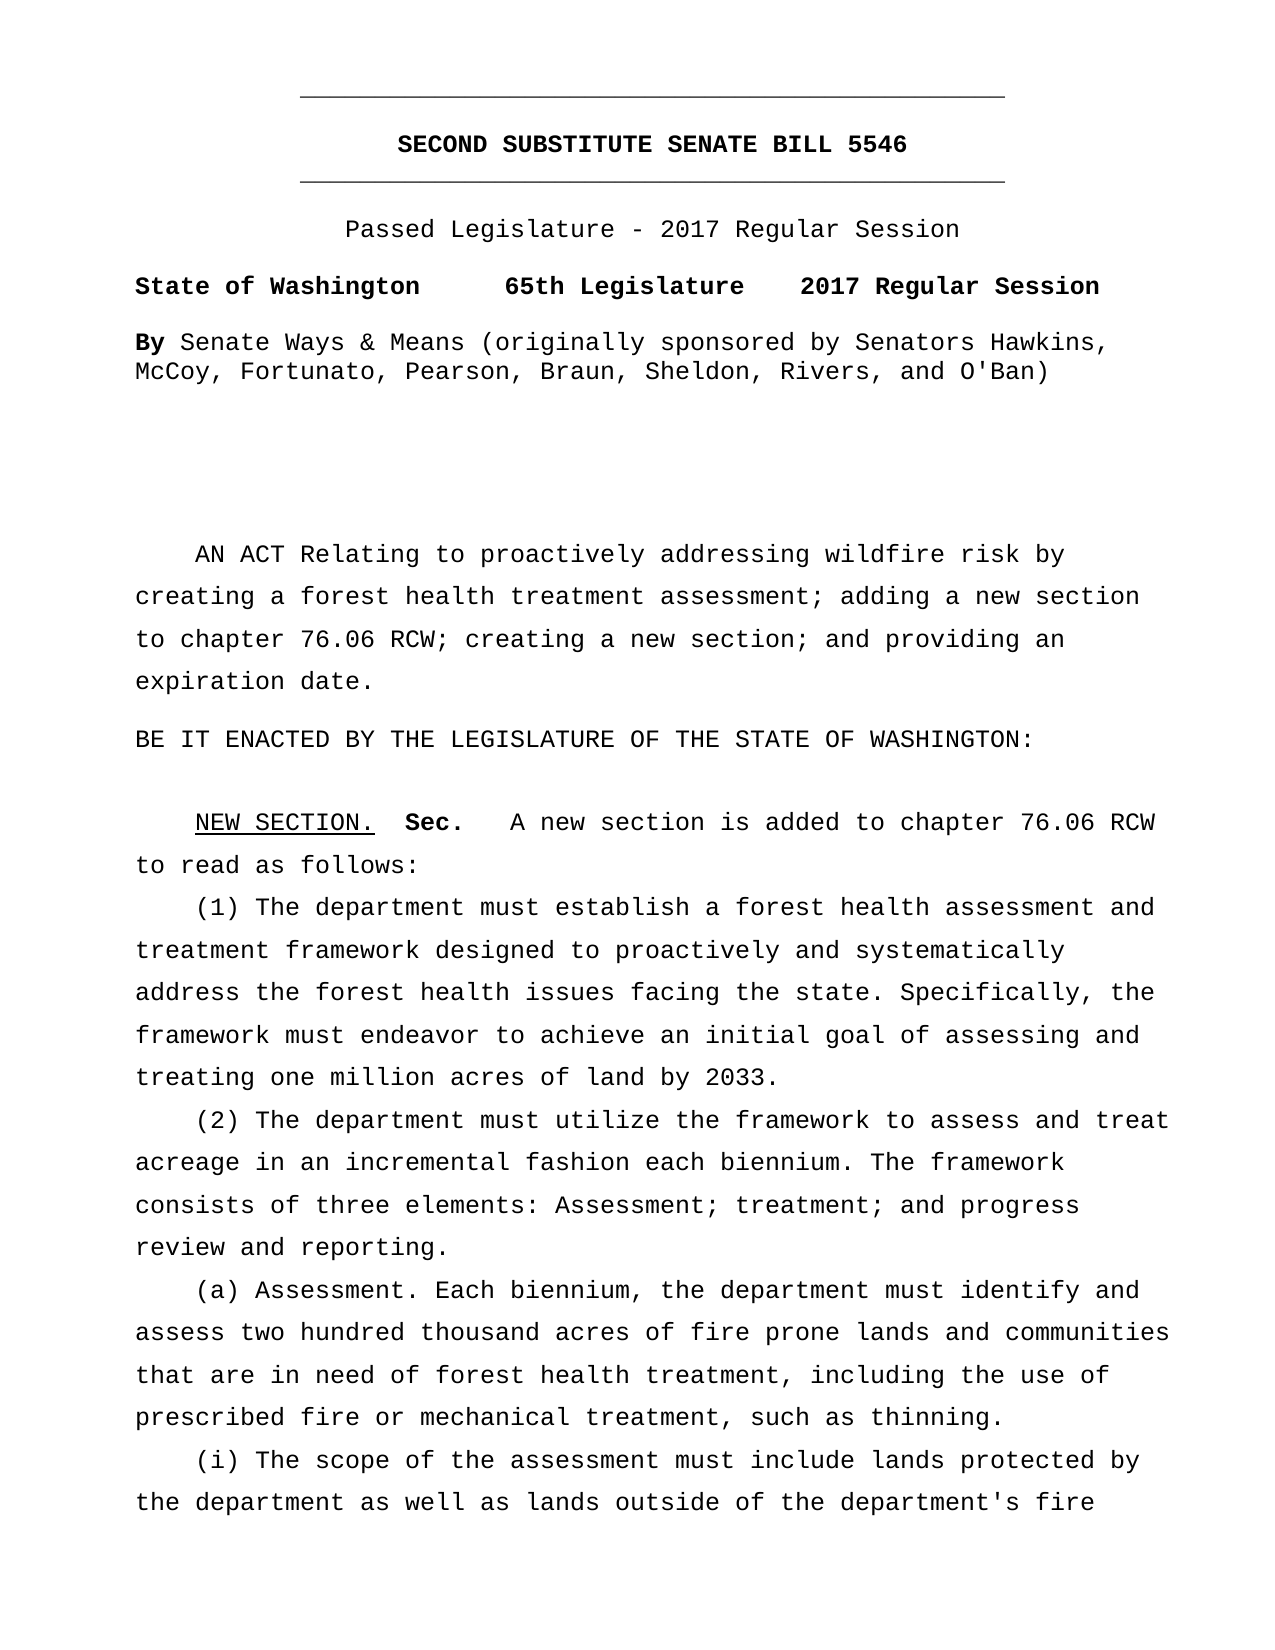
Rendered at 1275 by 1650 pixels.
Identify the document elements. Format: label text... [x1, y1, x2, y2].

text _______________________________________________ [135, 160, 1170, 188]
text BE IT ENACTED BY THE LEGISLATURE OF THE STATE OF WASHINGTON: [135, 727, 1170, 755]
text By Senate Ways & Means (originally sponsored by Senators Hawkins, McCoy, Fortunato, Pearson, Braun, Sheldon, Rivers, and O'Ban) [135, 330, 1170, 387]
text SECOND SUBSTITUTE SENATE BILL 5546 [135, 132, 1170, 160]
text _______________________________________________ [135, 75, 1170, 103]
text NEW SECTION. Sec. A new section is added to chapter 76.06 RCW to read as follows: [135, 797, 1170, 882]
text (2) The department must utilize the framework to assess and treat acreage in an incremental fashion each biennium. The framework consists of three elements: Assessment; treatment; and progress review and reporting. [135, 1094, 1170, 1264]
text State of Washington 65th Legislature 2017 Regular Session [135, 273, 1170, 302]
text (1) The department must establish a forest health assessment and treatment framework designed to proactively and systematically address the forest health issues facing the state. Specifically, the framework must endeavor to achieve an initial goal of assessing and treating one million acres of land by 2033. [135, 882, 1170, 1094]
text (a) Assessment. Each biennium, the department must identify and assess two hundred thousand acres of fire prone lands and communities that are in need of forest health treatment, including the use of prescribed fire or mechanical treatment, such as thinning. [135, 1264, 1170, 1434]
text AN ACT Relating to proactively addressing wildfire risk by creating a forest health treatment assessment; adding a new section to chapter 76.06 RCW; creating a new section; and providing an expiration date. [135, 528, 1170, 698]
text Passed Legislature - 2017 Regular Session [135, 217, 1170, 245]
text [135, 1434, 1170, 1519]
